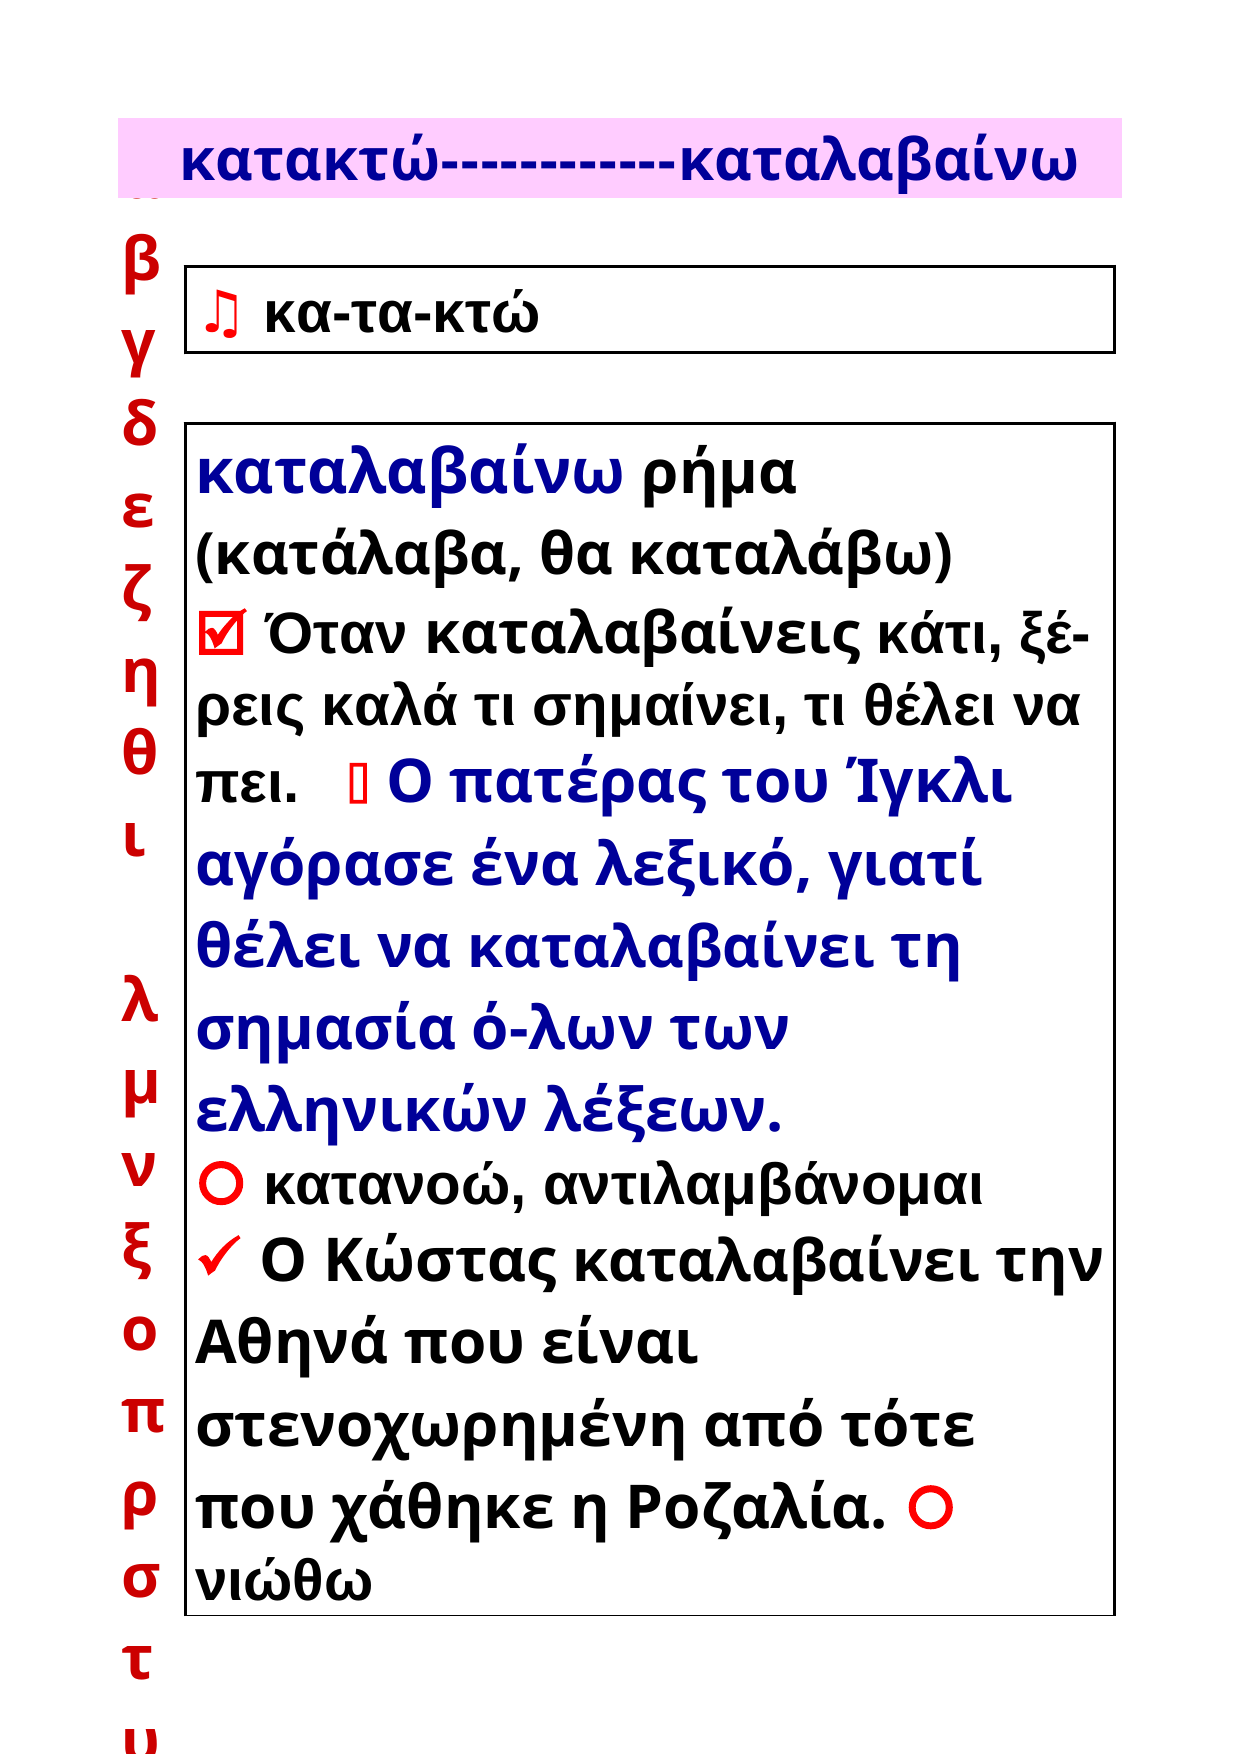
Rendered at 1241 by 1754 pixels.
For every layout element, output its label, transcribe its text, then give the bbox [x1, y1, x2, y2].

text ♫ κα-τα-κτώ [187, 268, 1113, 351]
text κατακτώ καταλαβαίνω [118, 118, 1122, 198]
text Όταν καταλαβαίνεις κάτι, ξέ-ρεις καλά τι σημαίνει, τι θέλει να πει. Ο πατέρας του Ίγκλι αγόρασε ένα λεξικό, γιατί θέλει να καταλαβαίνει τη σημασία ό-λων των ελληνικών λέξεων. [187, 586, 1113, 1144]
text Ο Κώστας καταλαβαίνει την Αθηνά που είναι στενοχωρημένη από τότε που χάθηκε η Ροζαλία. νιώθω [187, 1212, 1113, 1615]
text κατανοώ, αντιλαμβάνομαι [187, 1144, 1113, 1212]
text καταλαβαίνω ρήμα (κατάλαβα, θα καταλάβω) [187, 425, 1113, 586]
